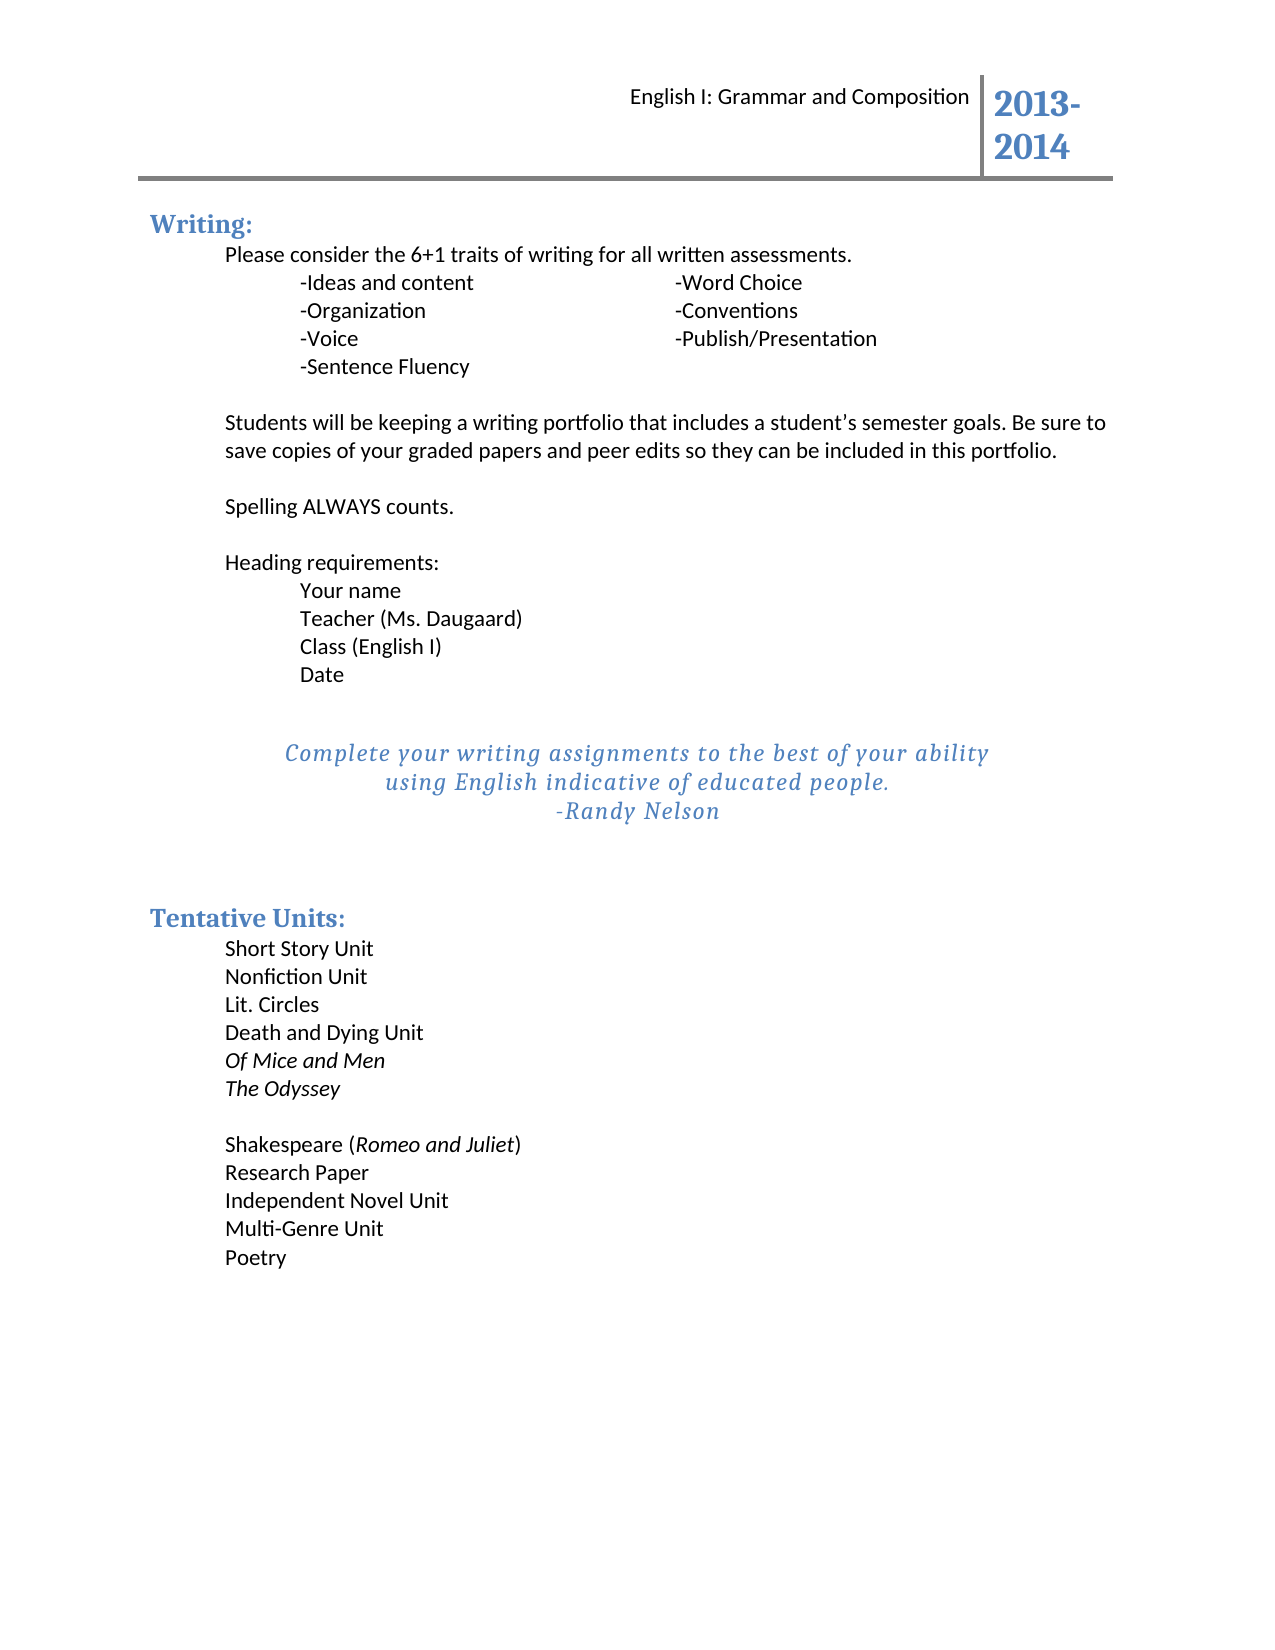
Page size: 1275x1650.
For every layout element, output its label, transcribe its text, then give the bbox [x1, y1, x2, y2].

text Multi-Genre Unit [150, 1214, 1125, 1243]
text Poetry [150, 1243, 1125, 1271]
text Heading requirements: [150, 548, 1125, 576]
text Nonfiction Unit [150, 962, 1125, 990]
text Date [150, 660, 1125, 688]
text Lit. Circles [150, 990, 1125, 1018]
text Class (English I) [150, 632, 1125, 660]
text Teacher (Ms. Daugaard) [150, 604, 1125, 632]
text -Sentence Fluency [150, 352, 1125, 380]
text The Odyssey [150, 1074, 1125, 1102]
text Shakespeare (Romeo and Juliet) [150, 1131, 1125, 1158]
text Please consider the 6+1 traits of writing for all written assessments. [150, 240, 1125, 268]
subtitle using English indicative of educated people. [150, 768, 1125, 797]
text Your name [150, 576, 1125, 604]
subtitle Writing: [150, 209, 1125, 240]
text -Voice -Publish/Presentation [150, 324, 1125, 352]
subtitle -Randy Nelson [150, 797, 1125, 826]
text Death and Dying Unit [150, 1018, 1125, 1046]
text Research Paper [150, 1158, 1125, 1187]
text Students will be keeping a writing portfolio that includes a student’s semester goals. Be sure to save copies of your graded papers and peer edits so they can be included in this portfolio. [225, 408, 1125, 464]
text Independent Novel Unit [150, 1187, 1125, 1214]
text Spelling ALWAYS counts. [150, 492, 1125, 520]
text Of Mice and Men [150, 1046, 1125, 1074]
text -Organization -Conventions [150, 296, 1125, 324]
text Short Story Unit [150, 934, 1125, 962]
text -Ideas and content -Word Choice [150, 268, 1125, 296]
subtitle Complete your writing assignments to the best of your ability [150, 739, 1125, 768]
subtitle Tentative Units: [150, 903, 1125, 934]
